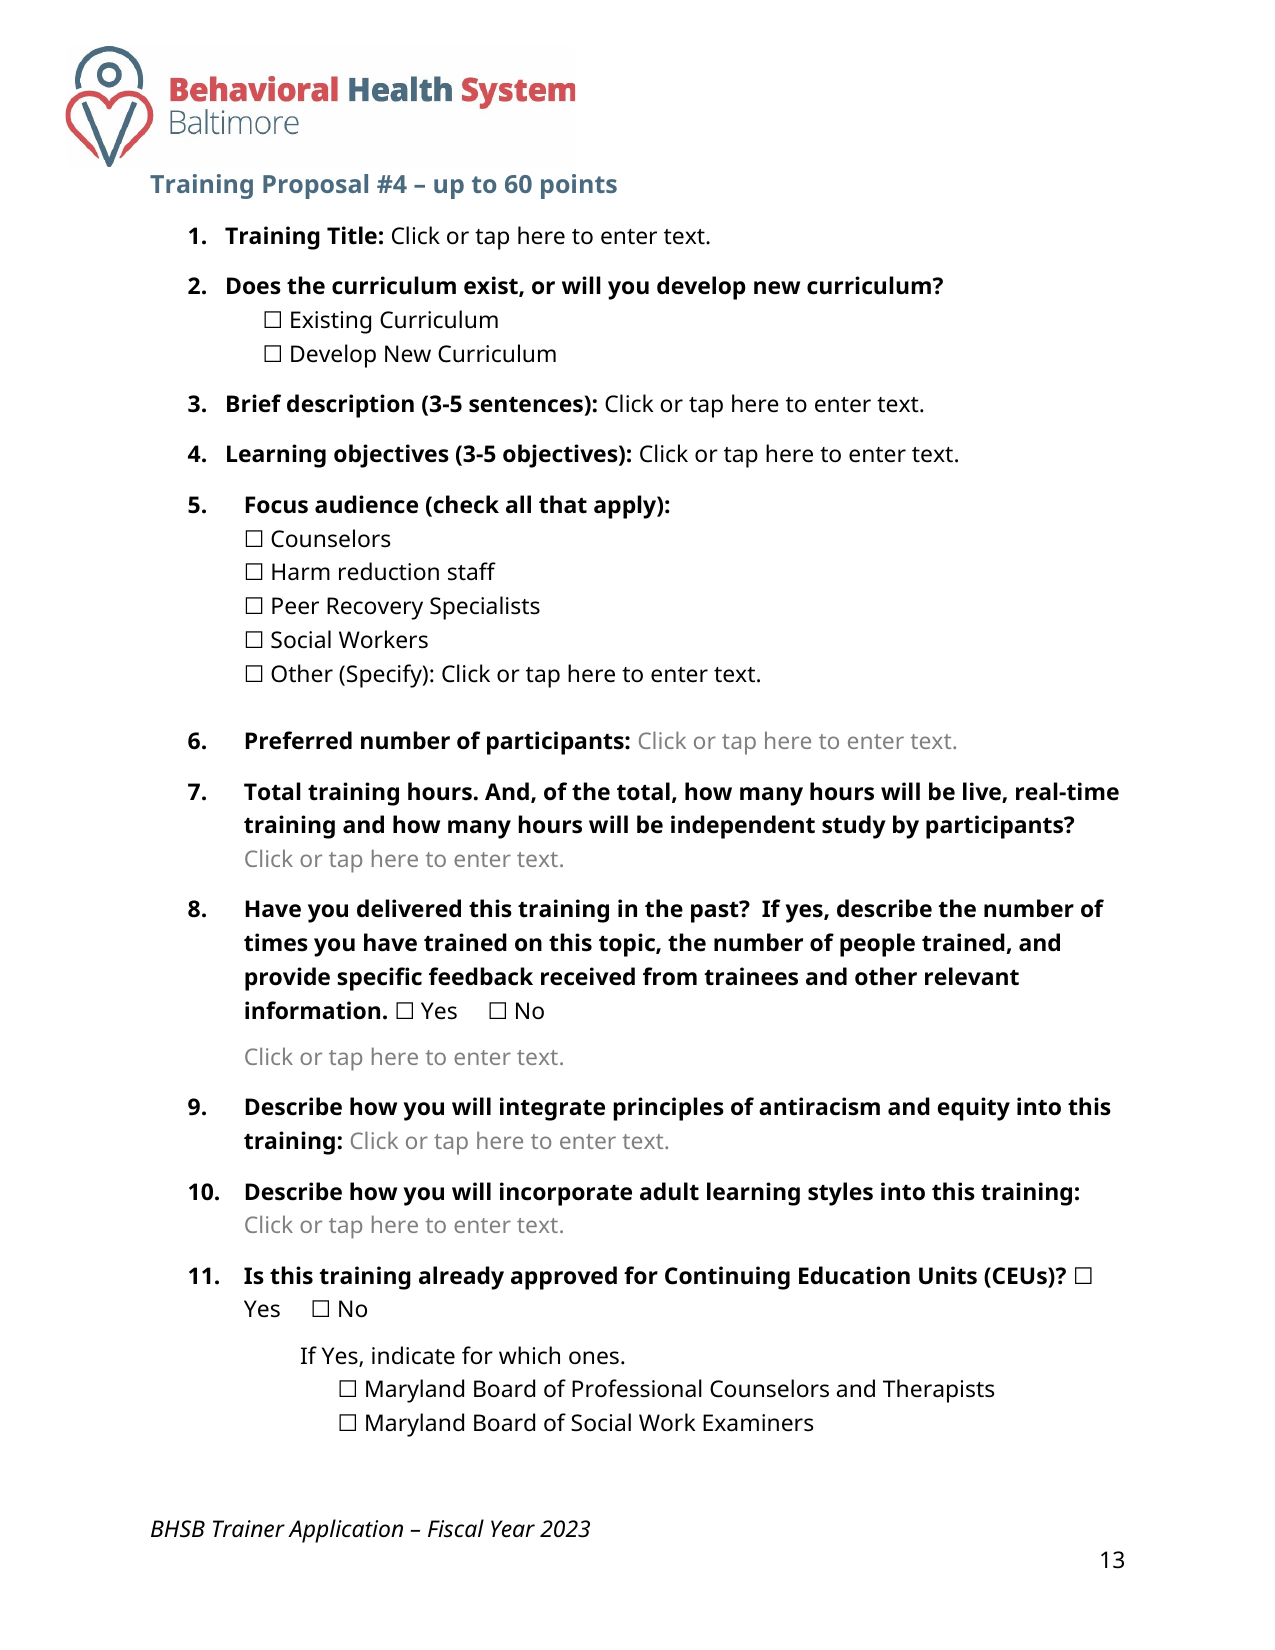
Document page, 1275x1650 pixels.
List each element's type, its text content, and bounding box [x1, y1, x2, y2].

list Training Title: [187, 220, 1125, 251]
text Develop New Curriculum [262, 338, 1125, 369]
list Have you delivered this training in the past? If yes, describe the number of times you have trained on this topic, the number of people trained, and provide specific feedback received from trainees and other relevant information. Yes No [187, 893, 1125, 1026]
text Peer Recovery Specialists [244, 590, 1125, 621]
list Total training hours. And, of the total, how many hours will be live, real-time training and how many hours will be independent study by participants? [187, 776, 1125, 874]
text If Yes, indicate for which ones. [300, 1340, 1125, 1371]
list Learning objectives (3-5 objectives): [187, 438, 1125, 470]
list Describe how you will incorporate adult learning styles into this training: [187, 1176, 1125, 1241]
list Is this training already approved for Continuing Education Units (CEUs)? Yes No [187, 1260, 1125, 1325]
list Describe how you will integrate principles of antiracism and equity into this training: [187, 1091, 1125, 1156]
text Maryland Board of Social Work Examiners [337, 1407, 1125, 1438]
list Preferred number of participants: [187, 725, 1125, 756]
text Training Proposal #4 – up to 60 points [150, 166, 1125, 200]
picture [65, 46, 575, 167]
list Brief description (3-5 sentences): [187, 388, 1125, 419]
list Does the curriculum exist, or will you develop new curriculum? [187, 270, 1125, 301]
text Existing Curriculum [262, 304, 1125, 335]
text Harm reduction staff [244, 556, 1125, 588]
text Maryland Board of Professional Counselors and Therapists [337, 1373, 1125, 1405]
text Social Workers [244, 624, 1125, 655]
list Focus audience (check all that apply): [187, 489, 1125, 520]
text Other (Specify): [244, 658, 1125, 689]
text Counselors [244, 523, 1125, 554]
